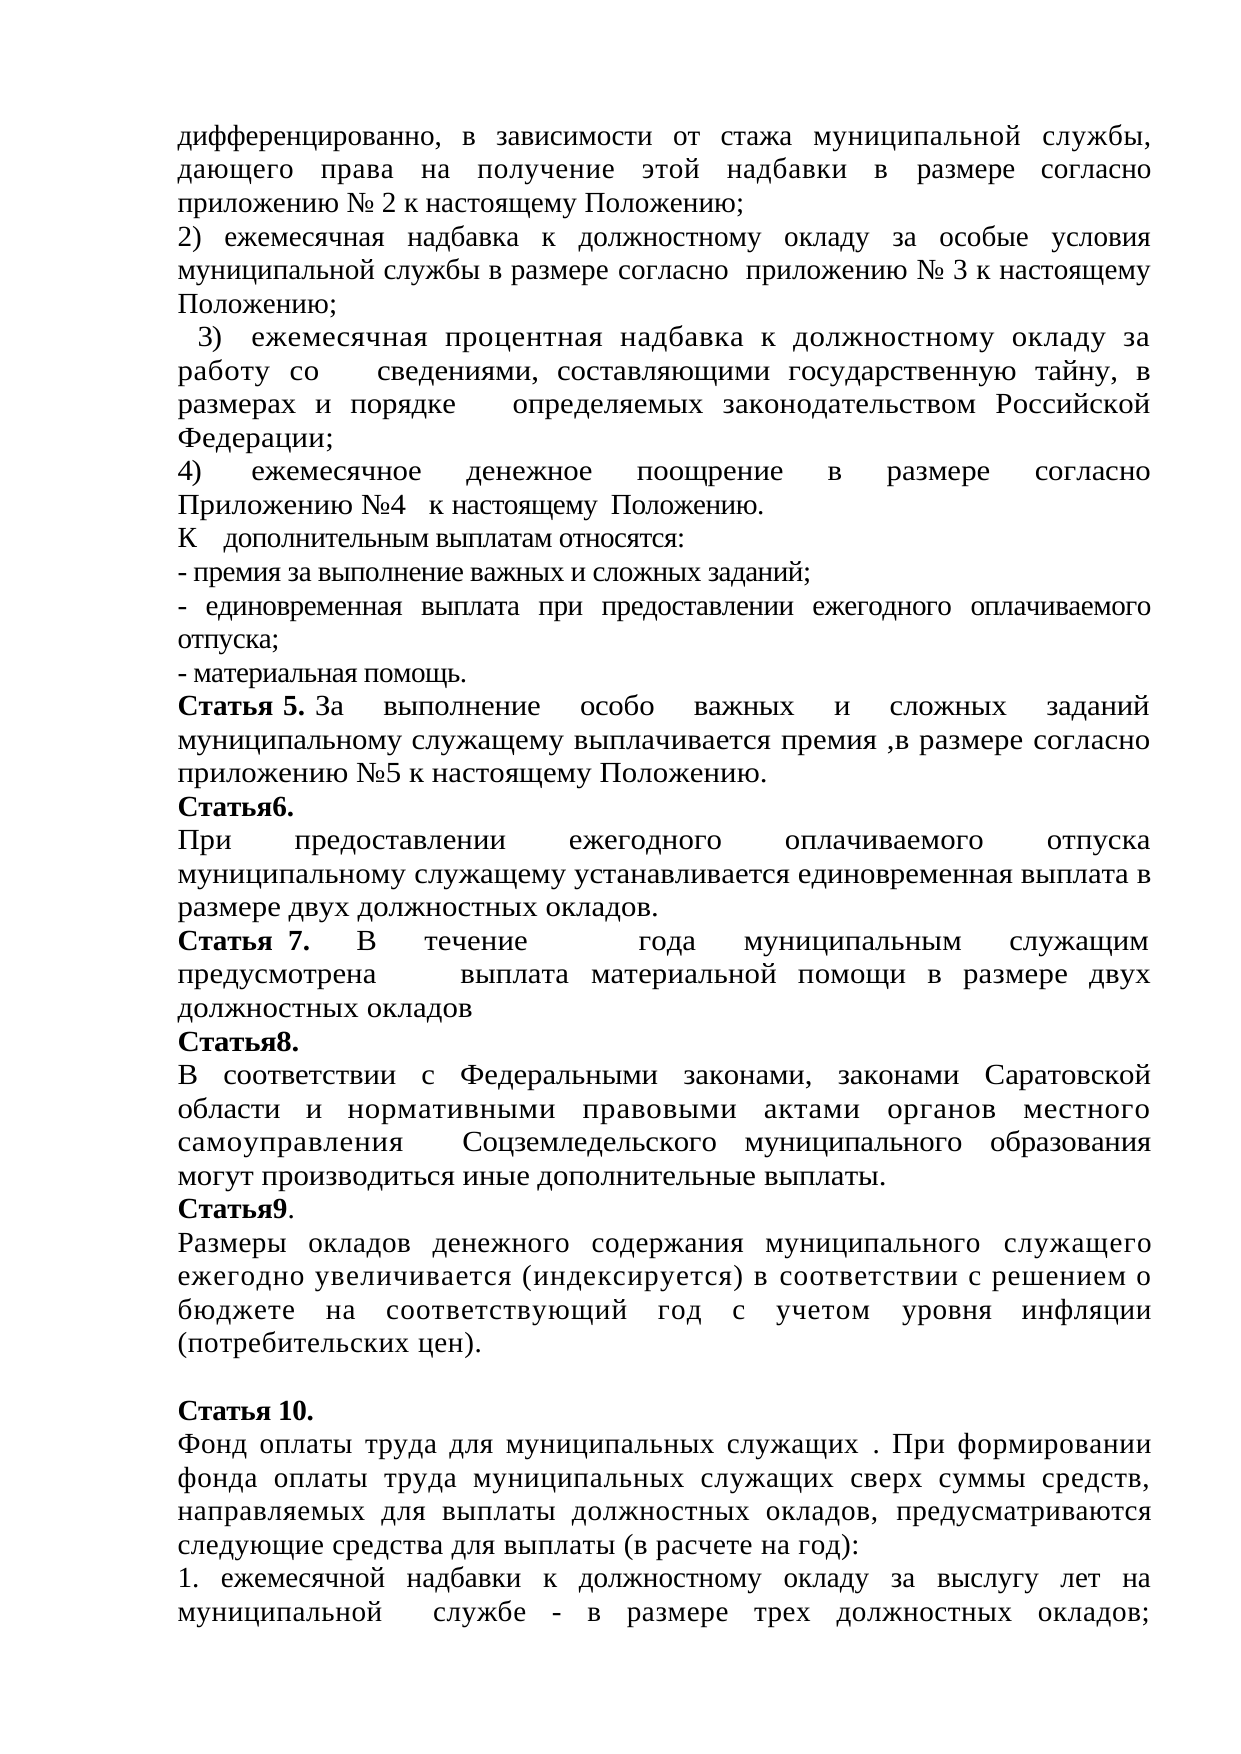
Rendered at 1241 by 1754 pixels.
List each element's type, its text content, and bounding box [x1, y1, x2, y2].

text - единовременная выплата при предоставлении ежегодного оплачиваемого отпуска; [177, 588, 1152, 655]
text Статья6. При предоставлении ежегодного оплачиваемого отпуска муниципальному служащему устанавливается единовременная выплата в размере двух должностных окладов. [177, 789, 1152, 923]
text 3) ежемесячная процентная надбавка к должностному окладу за работу со сведениями, составляющими государственную тайну, в размерах и порядке определяемых законодательством Российской Федерации; [177, 319, 1152, 453]
text Фонд оплаты труда для муниципальных служащих . При формировании фонда оплаты труда муниципальных служащих сверх суммы средств, направляемых для выплаты должностных окладов, предусматриваются следующие средства для выплаты (в расчете на год): [177, 1426, 1152, 1560]
text Статья 5. За выполнение особо важных и сложных заданий муниципальному служащему выплачивается премия ,в размере согласно приложению №5 к настоящему Положению. [177, 688, 1152, 789]
text - материальная помощь. [177, 655, 1152, 688]
text 4) ежемесячное денежное поощрение в размере согласно Приложению №4 к настоящему Положению. [177, 453, 1152, 521]
text Статья9. Размеры окладов денежного содержания муниципального служащего ежегодно увеличивается (индексируется) в соответствии с решением о бюджете на соответствующий год с учетом уровня инфляции (потребительских цен). [177, 1191, 1152, 1359]
text - премия за выполнение важных и сложных заданий; [177, 554, 1152, 588]
text Статья 10. [177, 1393, 1152, 1426]
text Статья8. В соответствии с Федеральными законами, законами Саратовской области и нормативными правовыми актами органов местного самоуправления Соцземледельского муниципального образования могут производиться иные дополнительные выплаты. [177, 1024, 1152, 1191]
text К дополнительным выплатам относятся: [177, 521, 1152, 554]
text Статья 7. В течение года муниципальным служащим предусмотрена выплата материальной помощи в размере двух должностных окладов [177, 923, 1152, 1024]
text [177, 1560, 1152, 1627]
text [177, 118, 1152, 219]
text 2) ежемесячная надбавка к должностному окладу за особые условия муниципальной службы в размере согласно приложению № 3 к настоящему Положению; [177, 219, 1152, 319]
